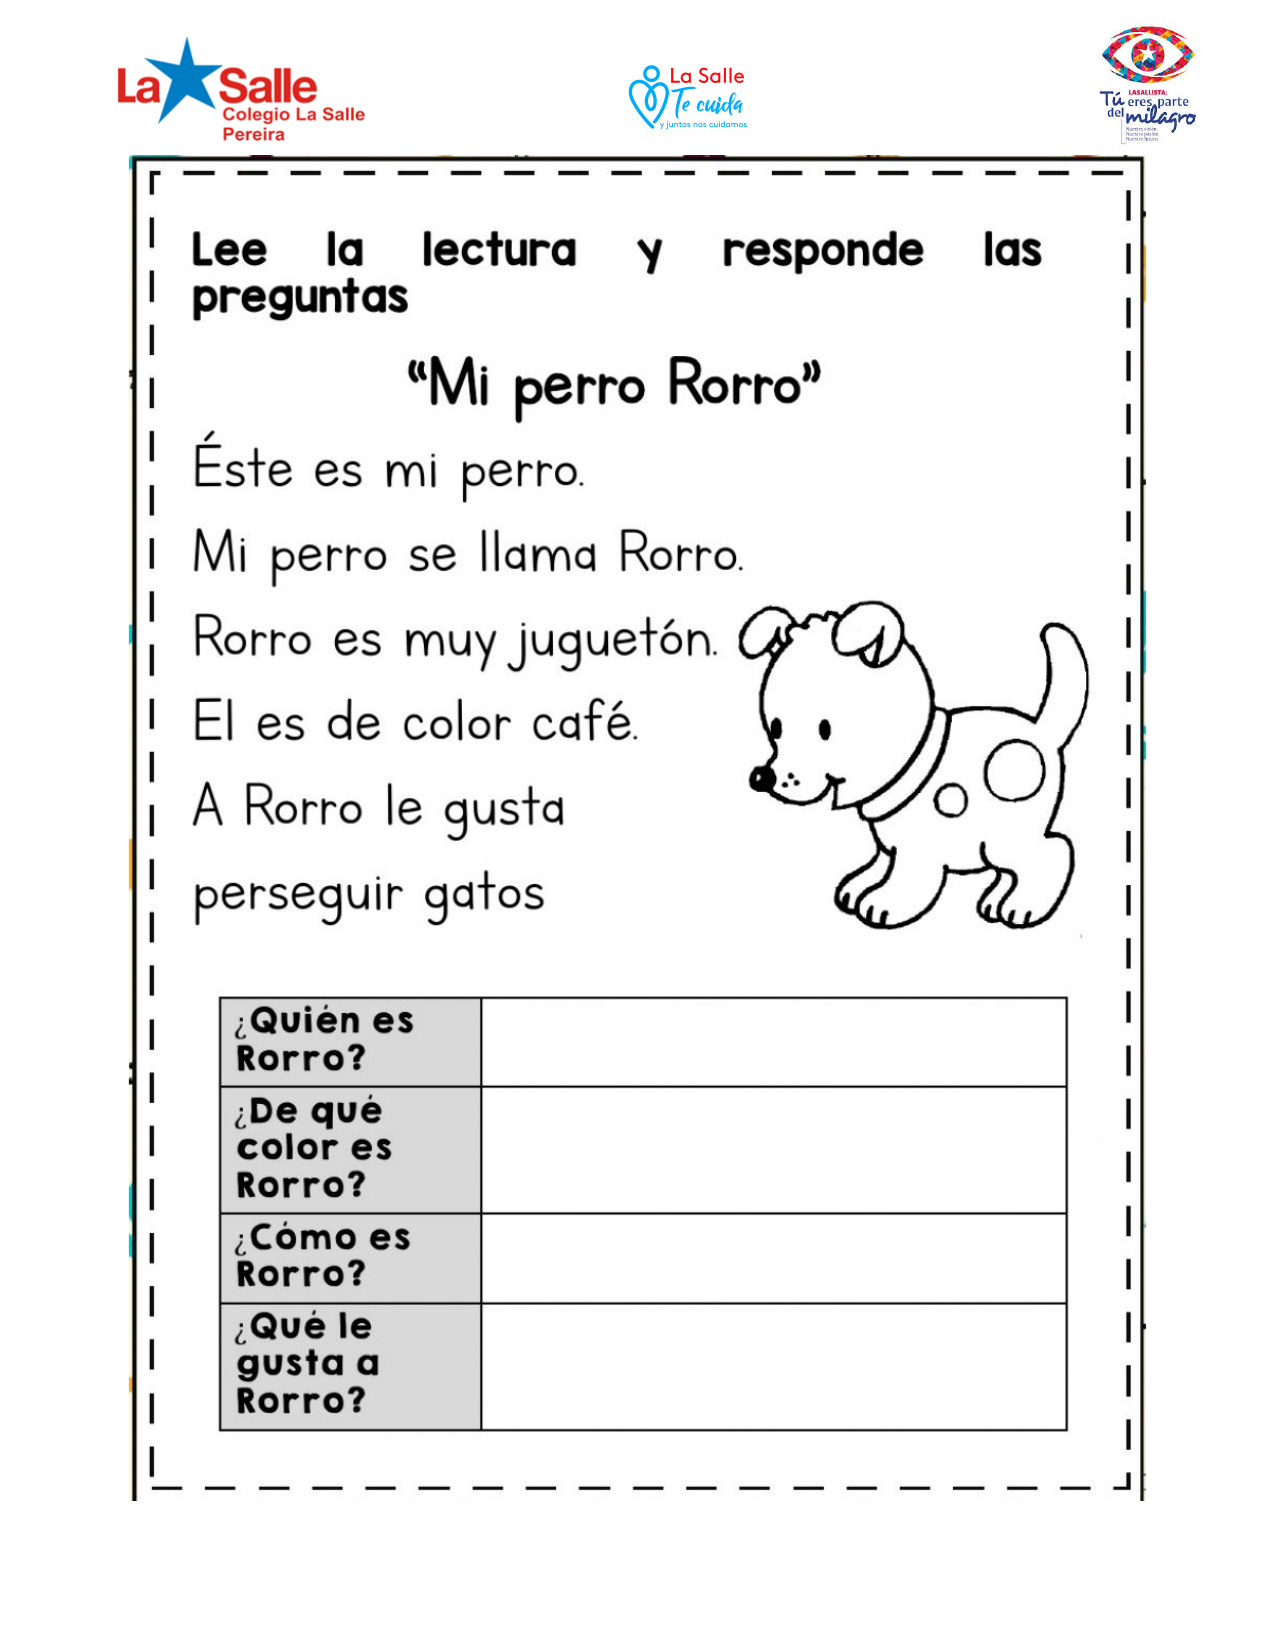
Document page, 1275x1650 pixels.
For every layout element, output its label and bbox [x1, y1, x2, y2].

picture [111, 29, 372, 148]
picture [615, 54, 768, 140]
picture [1078, 15, 1217, 153]
picture [128, 155, 1147, 1501]
